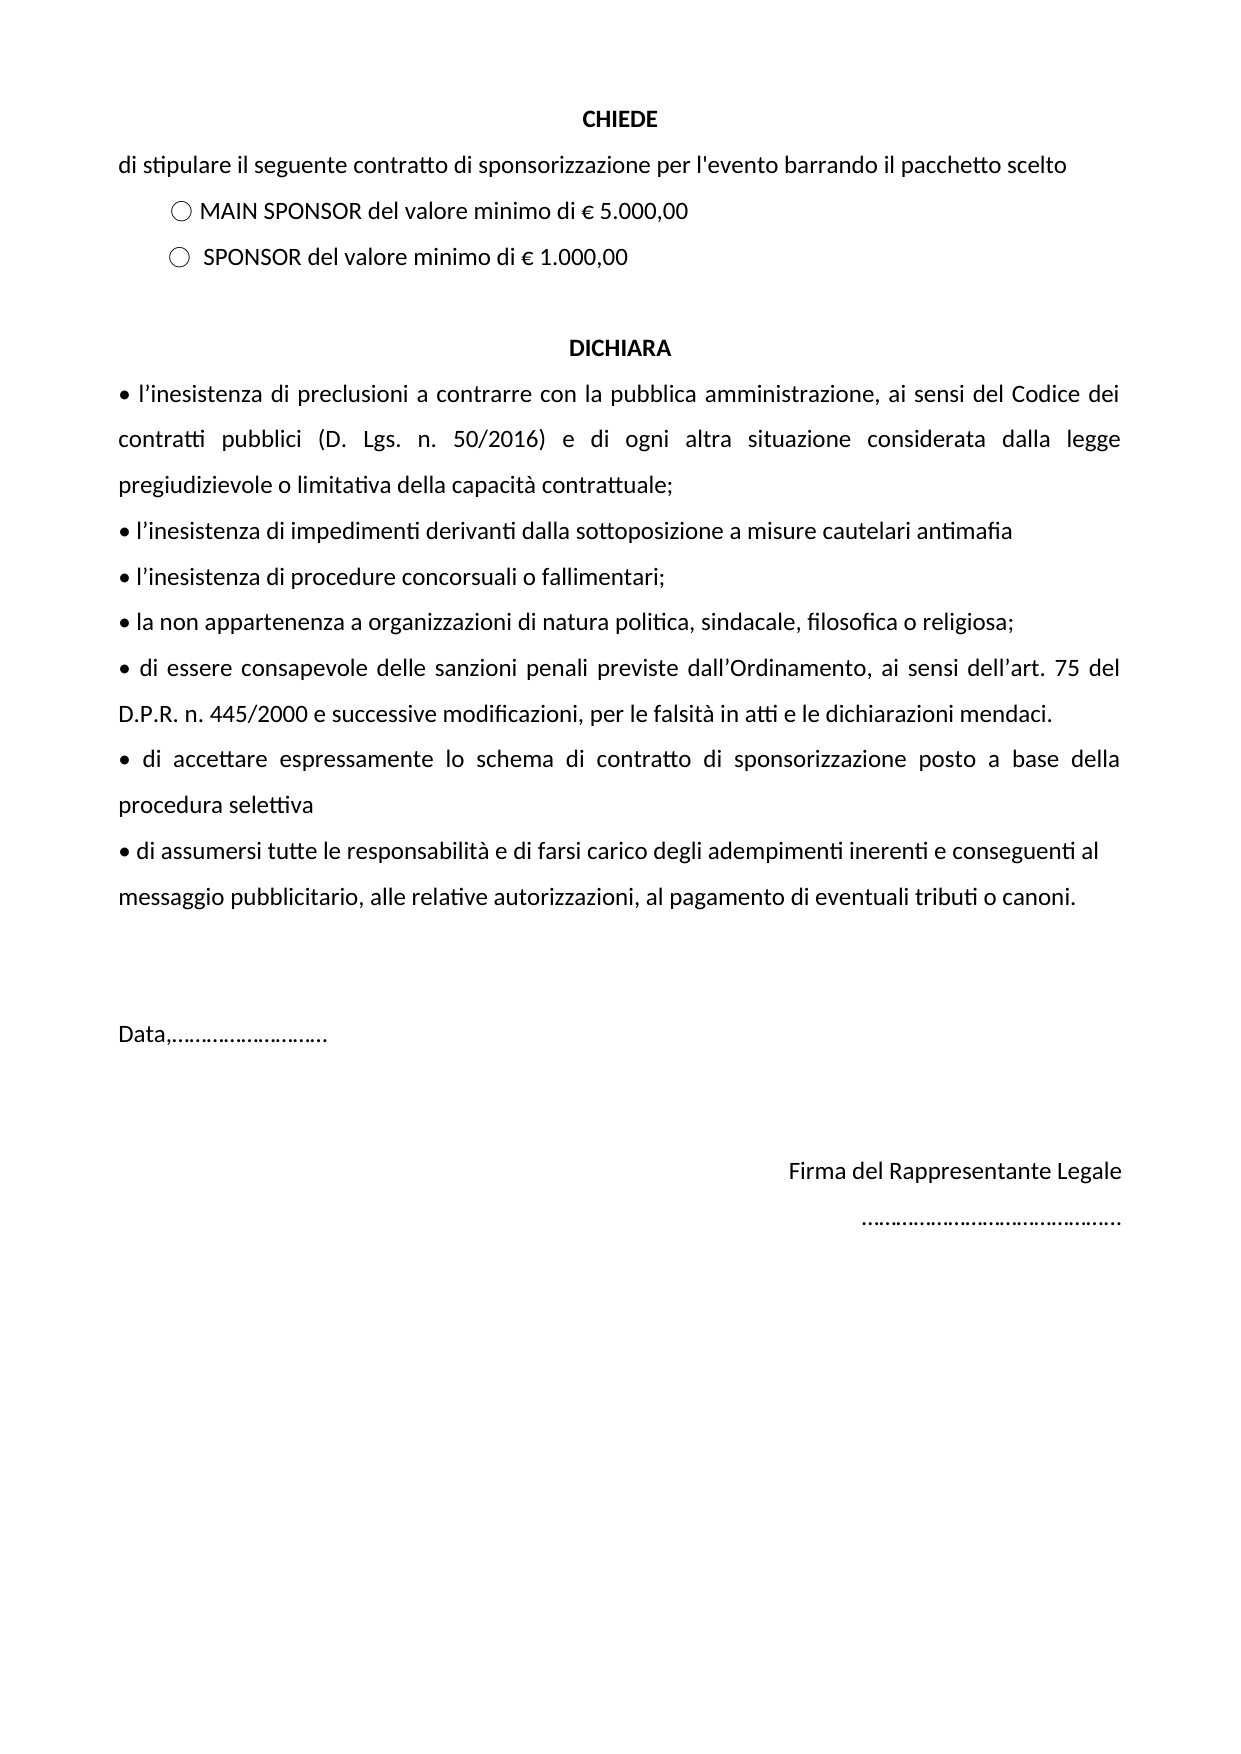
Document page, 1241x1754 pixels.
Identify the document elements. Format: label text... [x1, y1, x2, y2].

text messaggio pubblicitario, alle relative autorizzazioni, al pagamento di eventuali tributi o canoni. [118, 881, 1122, 911]
text • di accettare espressamente lo schema di contratto di sponsorizzazione posto a base della procedura selettiva [118, 744, 1122, 820]
text Firma del Rappresentante Legale [118, 1155, 1122, 1186]
text Data,……………………… [118, 1018, 1122, 1048]
text ……………………………………... [118, 1201, 1122, 1231]
text ⃝ SPONSOR del valore minimo di € 1.000,00 [156, 241, 1122, 271]
text DICHIARA [118, 332, 1122, 363]
text • di assumersi tutte le responsabilità e di farsi carico degli adempimenti inerenti e conseguenti al [118, 835, 1122, 866]
text CHIEDE [118, 103, 1122, 134]
text • l’inesistenza di procedure concorsuali o fallimentari; [118, 561, 1122, 591]
text • l’inesistenza di impedimenti derivanti dalla sottoposizione a misure cautelari antimafia [118, 515, 1122, 546]
text • l’inesistenza di preclusioni a contrarre con la pubblica amministrazione, ai sensi del Codice dei contratti pubblici (D. Lgs. n. 50/2016) e di ogni altra situazione considerata dalla legge pregiudizievole o limitativa della capacità contrattuale; [118, 378, 1122, 500]
text • la non appartenenza a organizzazioni di natura politica, sindacale, filosofica o religiosa; [118, 606, 1122, 637]
text di stipulare il seguente contratto di sponsorizzazione per l'evento barrando il pacchetto scelto [118, 149, 1122, 180]
text ⃝ MAIN SPONSOR del valore minimo di € 5.000,00 [118, 195, 1122, 225]
text • di essere consapevole delle sanzioni penali previste dall’Ordinamento, ai sensi dell’art. 75 del D.P.R. n. 445/2000 e successive modificazioni, per le falsità in atti e le dichiarazioni mendaci. [118, 652, 1122, 728]
